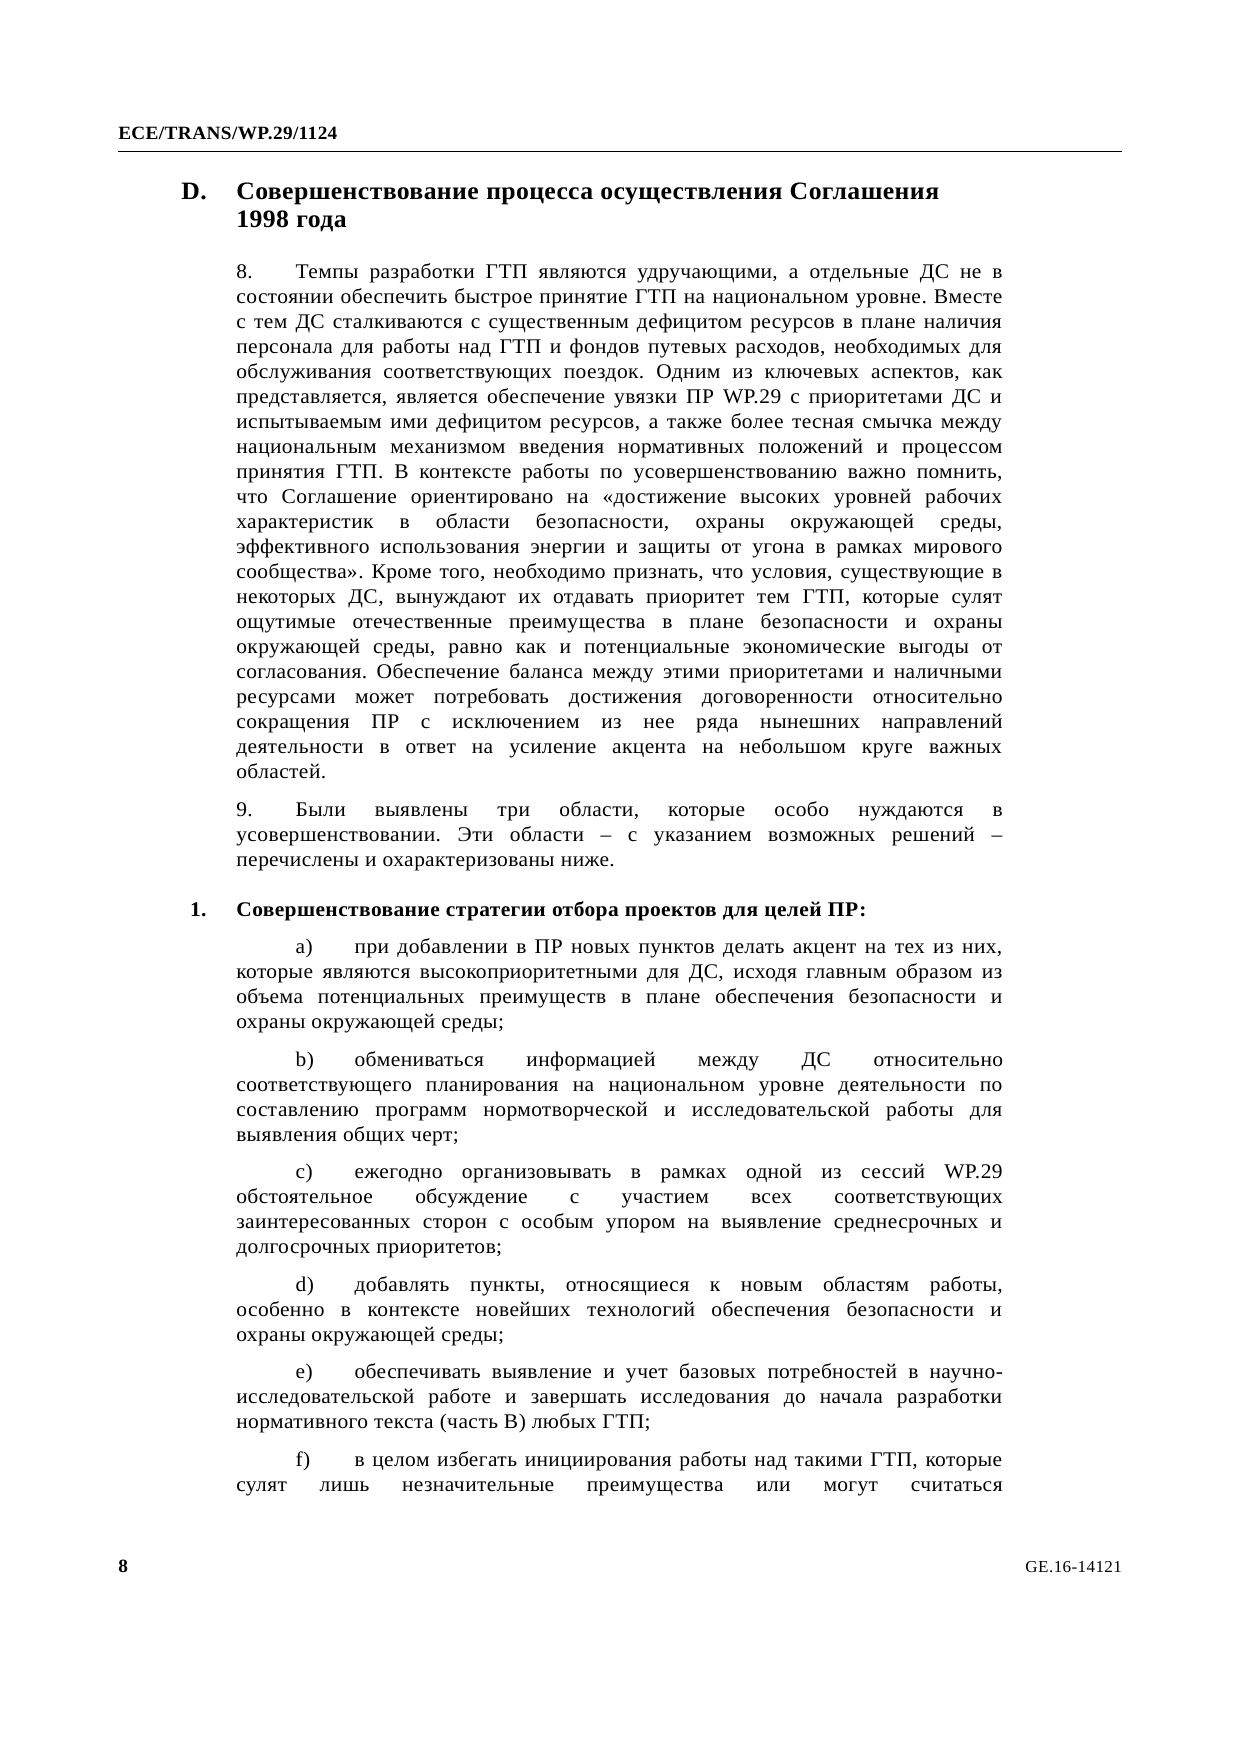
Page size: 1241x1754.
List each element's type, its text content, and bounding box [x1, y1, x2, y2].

text c) ежегодно организовывать в рамках одной из сессий WP.29 обстоятельное обсуждение с участием всех соответствующих заинтересованных сторон с особым упором на выявление среднесрочных и долгосрочных приоритетов; [236, 1158, 1004, 1258]
text 8. Темпы разработки ГТП являются удручающими, а отдельные ДС не в состоянии обеспечить быстрое принятие ГТП на национальном уровне. Вместе с тем ДС сталкиваются с существенным дефицитом ресурсов в плане наличия персонала для работы над ГТП и фондов путевых расходов, необходимых для обслуживания соответствующих поездок. Одним из ключевых аспектов, как представляется, является обеспечение увязки ПР WP.29 с приоритетами ДС и испытываемым ими дефицитом ресурсов, а также более тесная смычка между национальным механизмом введения нормативных положений и процессом принятия ГТП. В контексте работы по усовершенствованию важно помнить, что Соглашение ориентировано на «достижение высоких уровней рабочих характеристик в области безопасности, охраны окружающей среды, эффективного использования энергии и защиты от угона в рамках мирового сообщества». Кроме того, необходимо признать, что условия, существующие в некоторых ДС, вынуждают их отдавать приоритет тем ГТП, которые сулят ощутимые отечественные преимущества в плане безопасности и охраны окружающей среды, равно как и потенциальные экономические выгоды от согласования. Обеспечение баланса между этими приоритетами и наличными ресурсами может потребовать достижения договоренности относительно сокращения ПР с исключением из нее ряда нынешних направлений деятельности в ответ на усиление акцента на небольшом круге важных областей. [236, 258, 1004, 783]
text 1. Совершенствование стратегии отбора проектов для целей ПР: [118, 896, 1004, 921]
text D. Совершенствование процесса осуществления Соглашения 1998 года [118, 177, 1004, 233]
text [236, 1446, 1004, 1496]
text d) добавлять пункты, относящиеся к новым областям работы, особенно в контексте новейших технологий обеспечения безопасности и охраны окружающей среды; [236, 1271, 1004, 1346]
text 9. Были выявлены три области, которые особо нуждаются в усовершенствовании. Эти области – с указанием возможных решений – перечислены и охарактеризованы ниже. [236, 796, 1004, 871]
text b) обмениваться информацией между ДС относительно соответствующего планирования на национальном уровне деятельности по составлению программ нормотворческой и исследовательской работы для выявления общих черт; [236, 1046, 1004, 1146]
text a) при добавлении в ПР новых пунктов делать акцент на тех из них, которые являются высокоприоритетными для ДС, исходя главным образом из объема потенциальных преимуществ в плане обеспечения безопасности и охраны окружающей среды; [236, 933, 1004, 1033]
text e) обеспечивать выявление и учет базовых потребностей в научно-исследовательской работе и завершать исследования до начала разработки нормативного текста (часть В) любых ГТП; [236, 1358, 1004, 1433]
